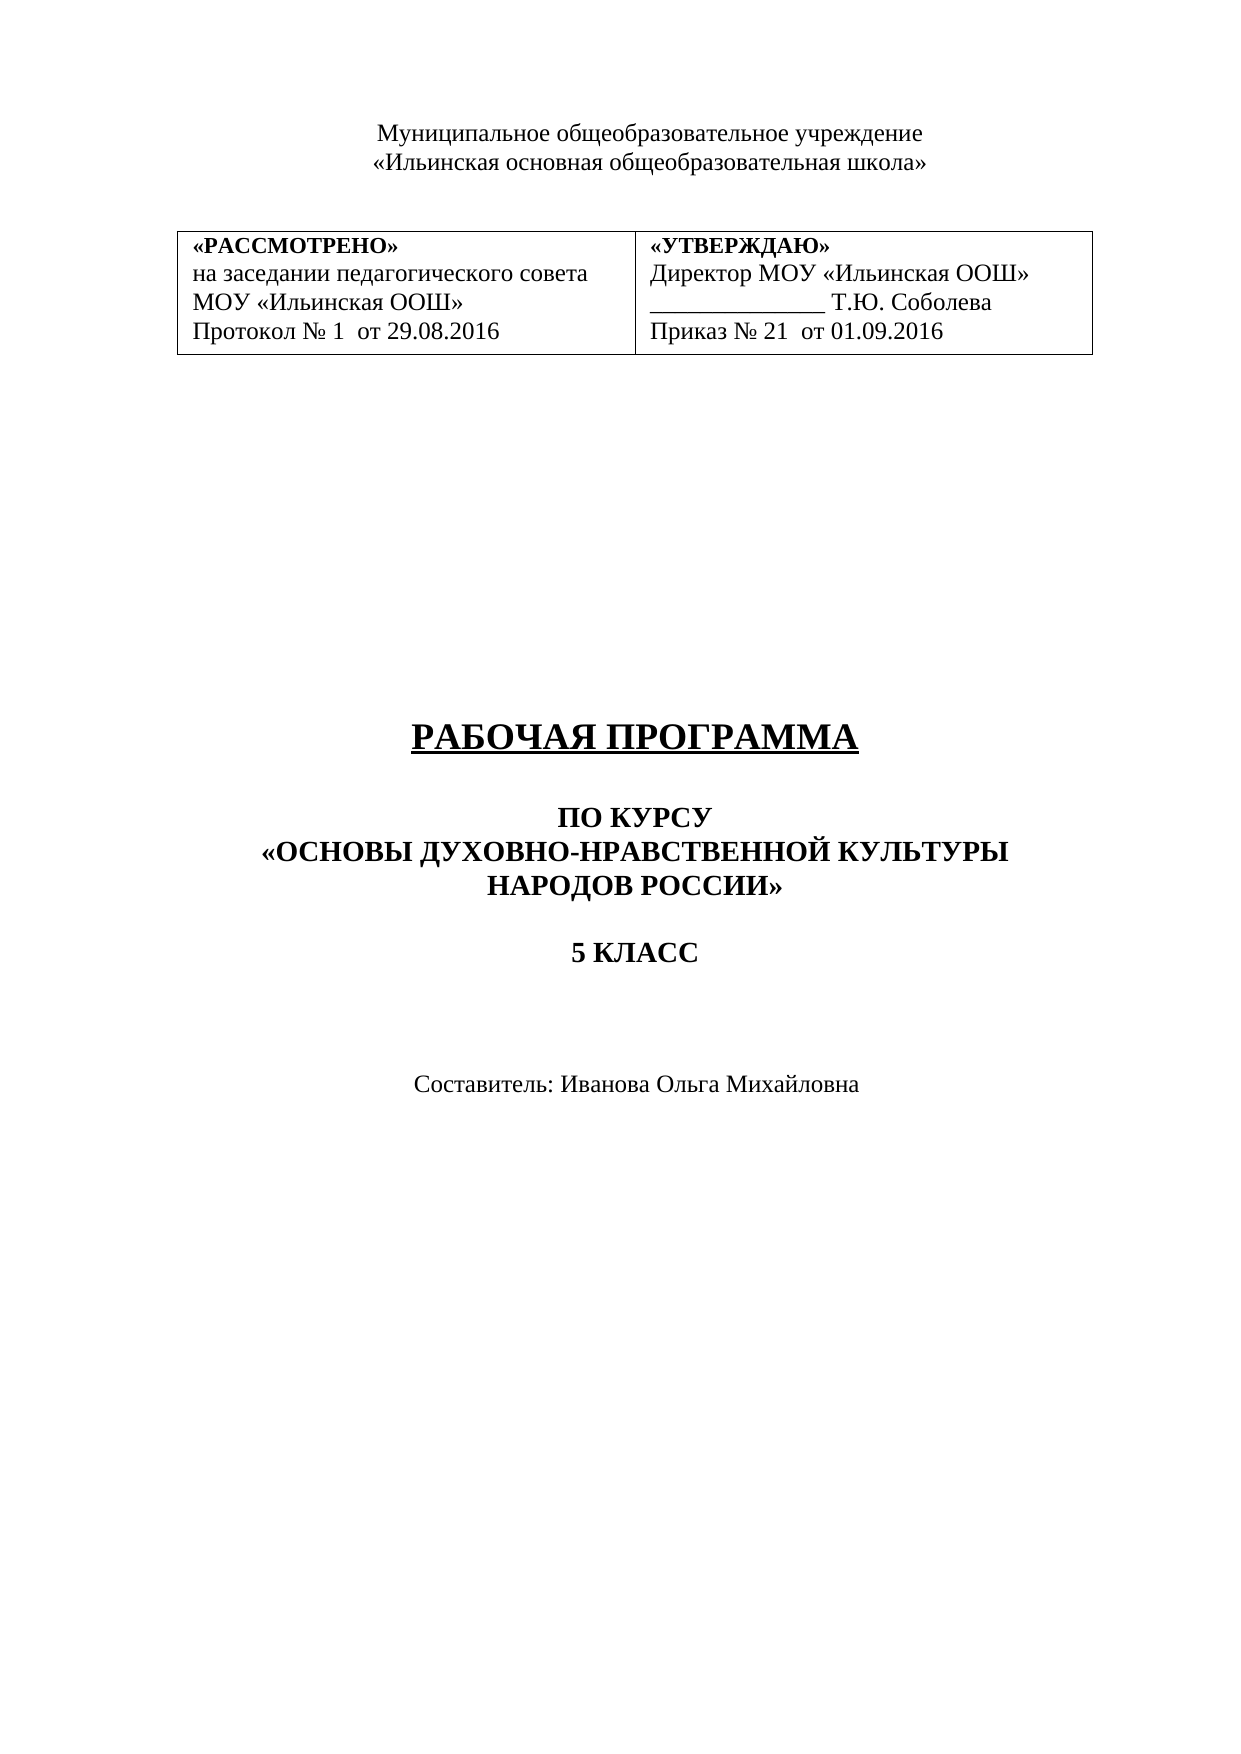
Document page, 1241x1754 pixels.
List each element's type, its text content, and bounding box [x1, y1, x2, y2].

table_header «УТВЕРЖДАЮ» Директор МОУ «Ильинская ООШ» ______________ Т.Ю. Соболева Приказ № 21 от 01.09.2016 [636, 232, 1092, 354]
text РАБОЧАЯ ПРОГРАММА [118, 714, 1152, 757]
text 5 КЛАСС [118, 935, 1152, 968]
text «ОСНОВЫ ДУХОВНО-НРАВСТВЕННОЙ КУЛЬТУРЫ [118, 834, 1152, 868]
text НАРОДОВ РОССИИ» [118, 868, 1152, 901]
text ПО КУРСУ [118, 801, 1152, 834]
text «Ильинская основная общеобразовательная школа» [148, 147, 1152, 176]
table_header «РАССМОТРЕНО» на заседании педагогического совета МОУ «Ильинская ООШ» Протокол № 1 от 29.08.2016 [178, 232, 635, 354]
text Составитель: Иванова Ольга Михайловна [118, 1069, 1093, 1098]
text Муниципальное общеобразовательное учреждение [148, 118, 1152, 147]
